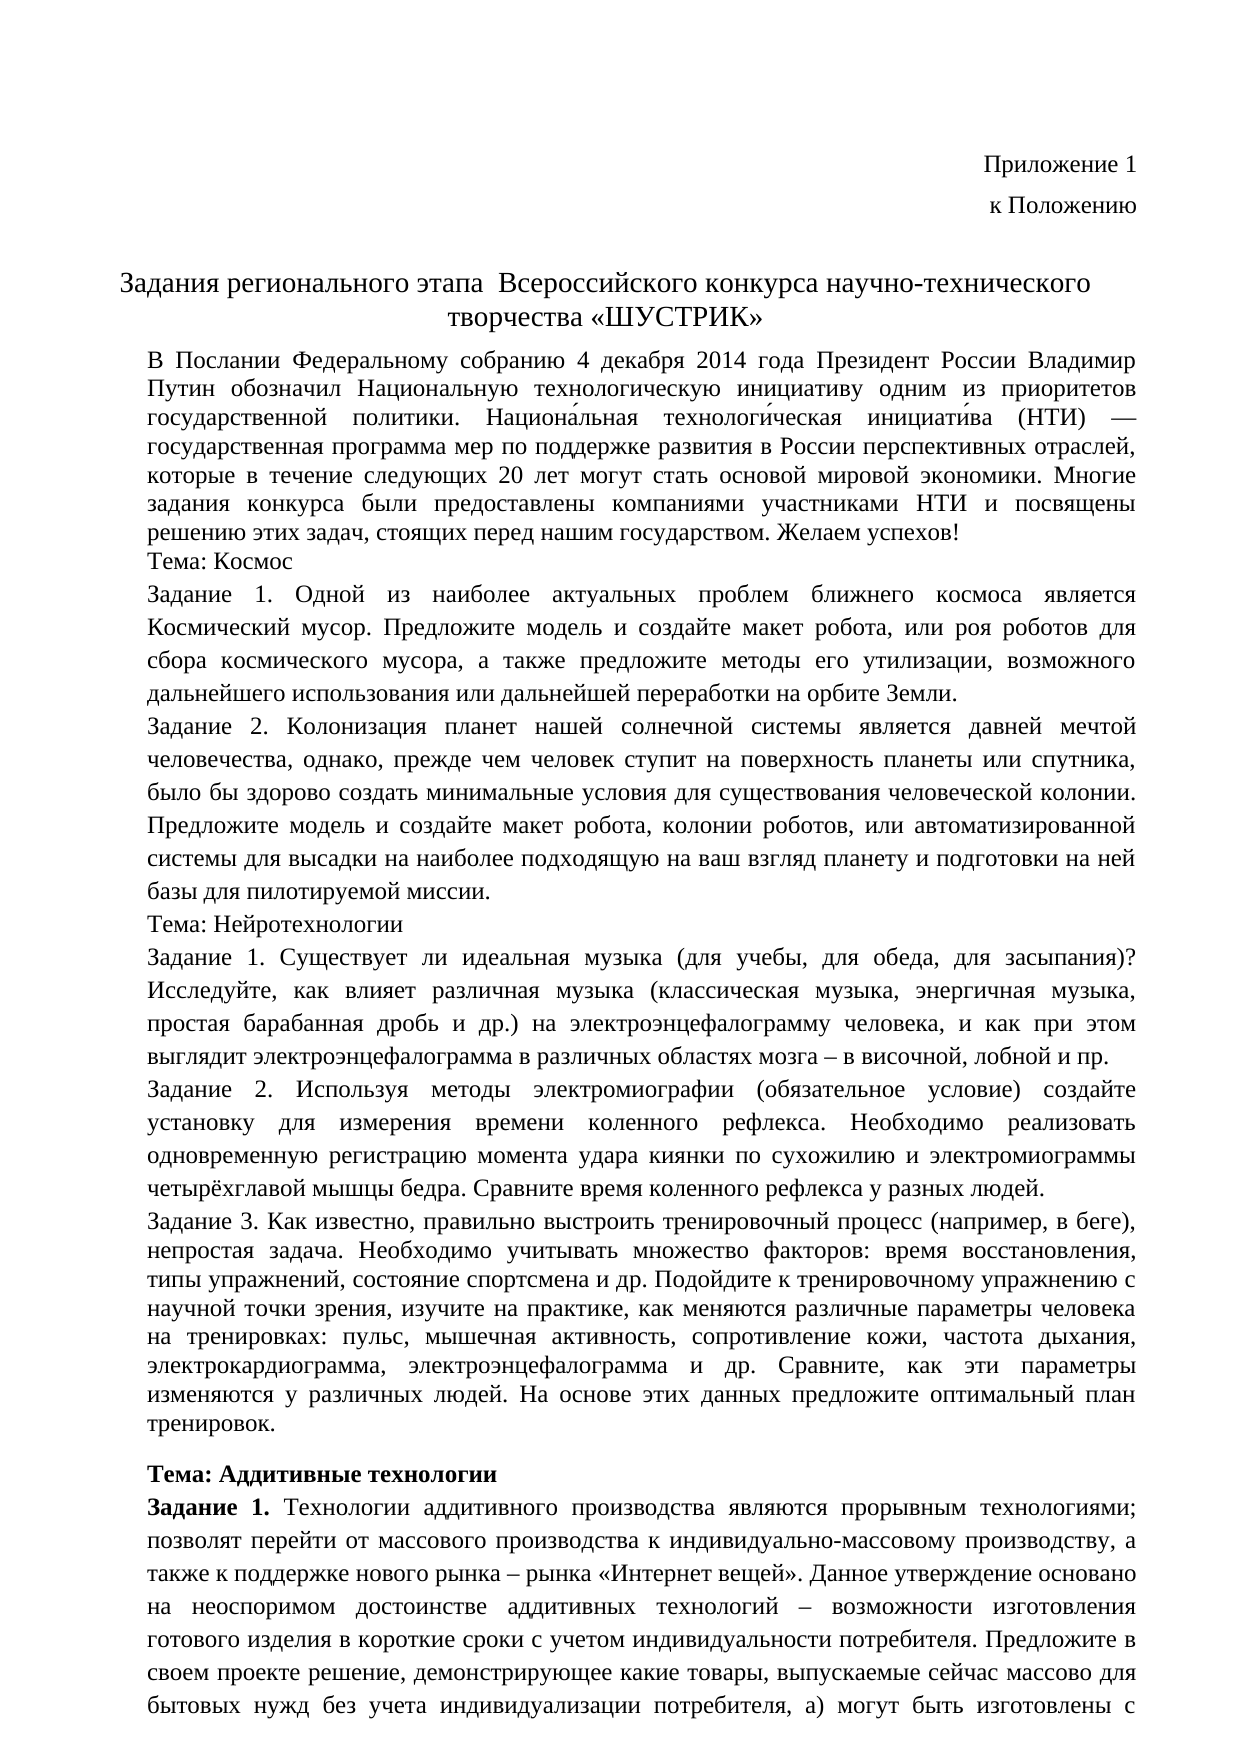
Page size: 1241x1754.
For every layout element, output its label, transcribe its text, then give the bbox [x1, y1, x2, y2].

subtitle Задания регионального этапа Всероссийского конкурса научно-технического творчества «ШУСТРИК» [73, 265, 1137, 332]
text В Послании Федеральному собранию 4 декабря 2014 года Президент России Владимир Путин обозначил Национальную технологическую инициативу одним из приоритетов государственной политики. Национа́льная технологи́ческая инициати́ва (НТИ) — государственная программа мер по поддержке развития в России перспективных отраслей, которые в течение следующих 20 лет могут стать основой мировой экономики. Многие задания конкурса были предоставлены компаниями участниками НТИ и посвящены решению этих задач, стоящих перед нашим государством. Желаем успехов! [147, 345, 1137, 546]
text Тема: Аддитивные технологии [147, 1459, 1137, 1488]
text Задание 2. Используя методы электромиографии (обязательное условие) создайте установку для измерения времени коленного рефлекса. Необходимо реализовать одновременную регистрацию момента удара киянки по сухожилию и электромиограммы четырёхглавой мышцы бедра. Сравните время коленного рефлекса у разных людей. [147, 1074, 1137, 1202]
text Тема: Нейротехнологии [147, 909, 1137, 938]
text к Положению [73, 191, 1137, 219]
text Задание 1. Одной из наиболее актуальных проблем ближнего космоса является Космический мусор. Предложите модель и создайте макет робота, или роя роботов для сбора космического мусора, а также предложите методы его утилизации, возможного дальнейшего использования или дальнейшей переработки на орбите Земли. [147, 579, 1137, 707]
text Задание 1. Существует ли идеальная музыка (для учебы, для обеда, для засыпания)? Исследуйте, как влияет различная музыка (классическая музыка, энергичная музыка, простая барабанная дробь и др.) на электроэнцефалограмму человека, и как при этом выглядит электроэнцефалограмма в различных областях мозга – в височной, лобной и пр. [147, 942, 1137, 1070]
text Задание 3. Как известно, правильно выстроить тренировочный процесс (например, в беге), непростая задача. Необходимо учитывать множество факторов: время восстановления, типы упражнений, состояние спортсмена и др. Подойдите к тренировочному упражнению с научной точки зрения, изучите на практике, как меняются различные параметры человека на тренировках: пульс, мышечная активность, сопротивление кожи, частота дыхания, электрокардиограмма, электроэнцефалограмма и др. Сравните, как эти параметры изменяются у различных людей. На основе этих данных предложите оптимальный план тренировок. [147, 1206, 1137, 1436]
text Задание 2. Колонизация планет нашей солнечной системы является давней мечтой человечества, однако, прежде чем человек ступит на поверхность планеты или спутника, было бы здорово создать минимальные условия для существования человеческой колонии. Предложите модель и создайте макет робота, колонии роботов, или автоматизированной системы для высадки на наиболее подходящую на ваш взгляд планету и подготовки на ней базы для пилотируемой миссии. [147, 711, 1137, 905]
text Тема: Космос [147, 546, 1137, 575]
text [147, 1492, 1137, 1719]
subtitle Приложение 1 [73, 149, 1137, 178]
